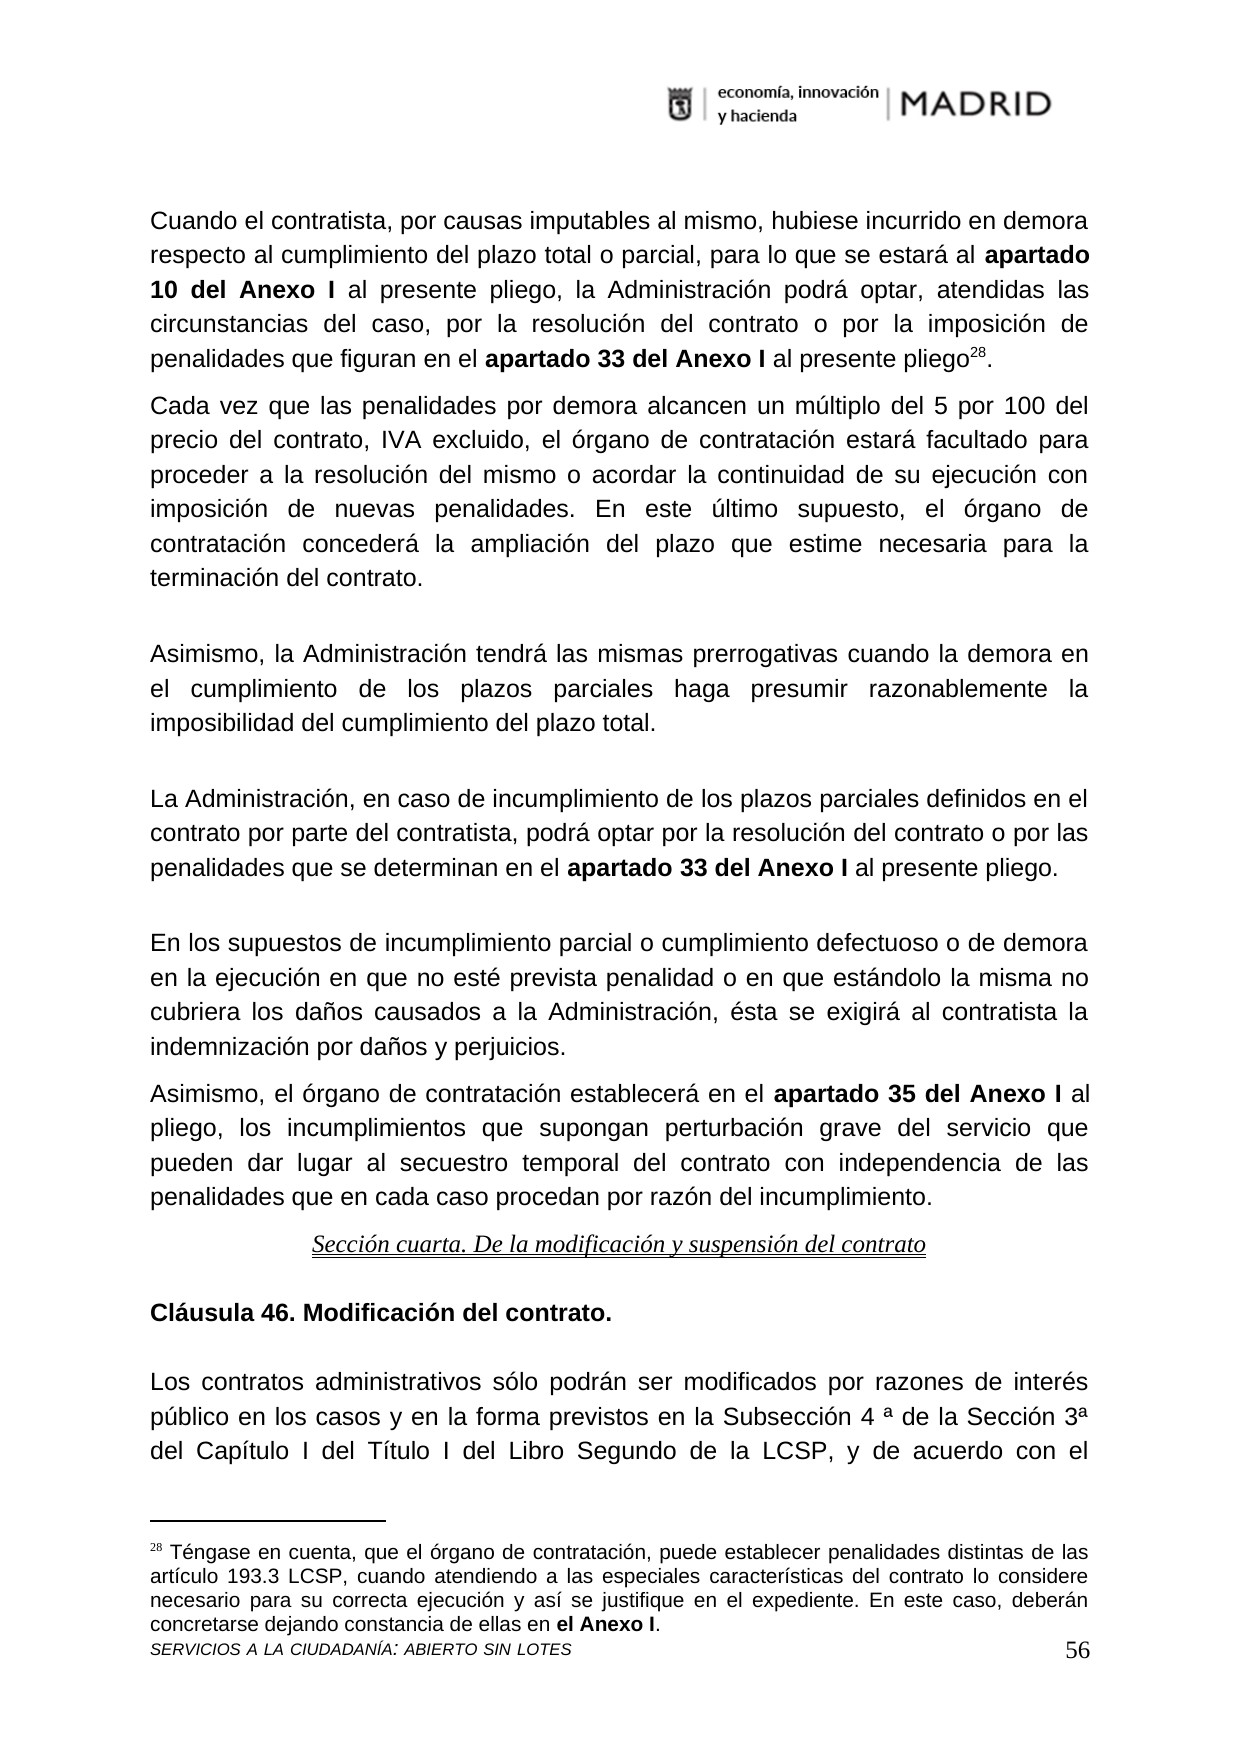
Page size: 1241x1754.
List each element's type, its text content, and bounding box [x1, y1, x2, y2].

subtitle Cláusula 46. Modificación del contrato. [150, 1298, 1090, 1327]
text Asimismo, tendrá las mismas prerrogativas cuando la demora en el cumplimiento de los plazos parciales haga presumir razonablemente la imposibilidad del cumplimiento del plazo total. [150, 639, 1090, 737]
text Cada vez que las penalidades por demora alcancen un múltiplo del 5 por 100 del precio del contrato, IVA excluido, el órgano de contratación estará facultado para proceder a la resolución del mismo o acordar la continuidad de su ejecución con imposición de nuevas penalidades. En este último supuesto, el órgano de contratación concederá la ampliación del plazo que estime necesaria para la terminación del contrato. [150, 391, 1090, 592]
picture [647, 75, 1068, 142]
text En los supuestos de incumplimiento parcial o cumplimiento defectuoso o de demora en la ejecución en que no esté prevista penalidad o en que estándolo la misma no cubriera los daños causados a , ésta se exigirá al contratista la indemnización por daños y perjuicios. [150, 928, 1090, 1061]
text Asimismo, el órgano de contratación establecerá en el apartado 35 del Anexo I al pliego, los incumplimientos que supongan perturbación grave del servicio que pueden dar lugar al secuestro temporal del contrato con independencia de las penalidades que en cada caso procedan por razón del incumplimiento. [150, 1079, 1090, 1211]
text , en caso de incumplimiento de los plazos parciales definidos en el contrato por parte del contratista, podrá optar por la resolución del contrato o por las penalidades que se determinan en el apartado 33 del Anexo I al presente pliego. [150, 784, 1090, 881]
subtitle Sección cuarta. De la modificación y suspensión del contrato [150, 1229, 1090, 1258]
text Cuando el contratista, por causas imputables al mismo, hubiese incurrido en demora respecto al cumplimiento del plazo total o parcial, para lo que se estará al apartado 10 del Anexo I al presente pliego, podrá optar, atendidas las circunstancias del caso, por la resolución del contrato o por la imposición de penalidades que figuran en el apartado 33 del Anexo I al presente pliego. [150, 206, 1090, 373]
